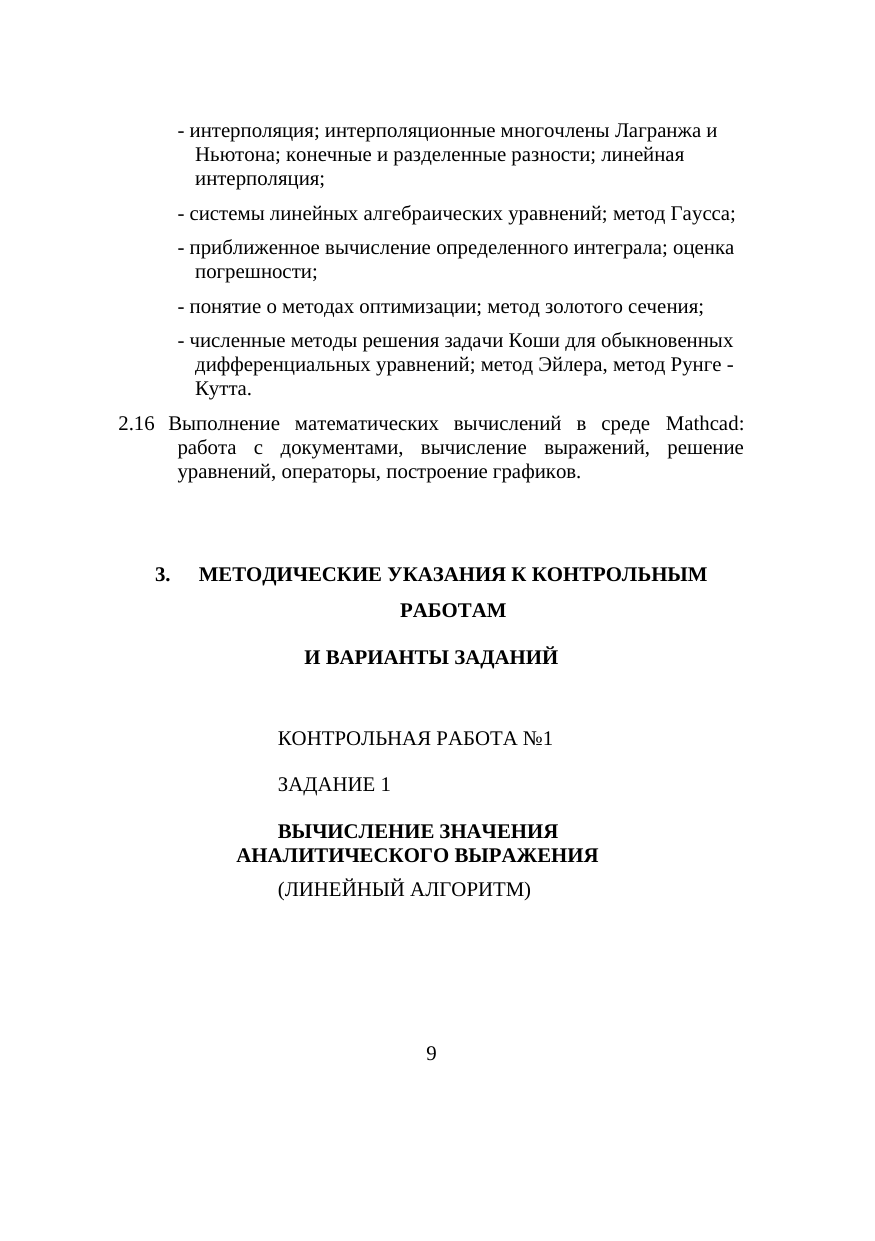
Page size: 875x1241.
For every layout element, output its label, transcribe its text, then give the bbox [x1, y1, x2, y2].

text КОНТРОЛЬНАЯ РАБОТА №1 [236, 726, 744, 750]
subtitle Вычисление значения аналитического выражения [236, 819, 744, 867]
text - интерполяция; интерполяционные многочлены Лагранжа и Ньютона; конечные и разделенные разности; линейная интерполяция; [177, 118, 744, 190]
text - приближенное вычисление определенного интеграла; оценка погрешности; [177, 235, 744, 283]
text - численные методы решения задачи Коши для обыкновенных дифференциальных уравнений; метод Эйлера, метод Рунге - Кутта. [177, 328, 744, 400]
text - понятие о методах оптимизации; метод золотого сечения; [177, 294, 744, 318]
list Выполнение математических вычислений в среде Mathcad: работа с документами, вычисление выражений, решение уравнений, операторы, построение графиков. [118, 411, 744, 483]
text (линейный алгоритм) [236, 877, 744, 901]
text Задание 1 [236, 772, 744, 796]
list Методические указания к контрольным работам [118, 562, 744, 622]
text - системы линейных алгебраических уравнений; метод Гаусса; [177, 201, 744, 225]
subtitle и варианты заданий [118, 645, 744, 669]
